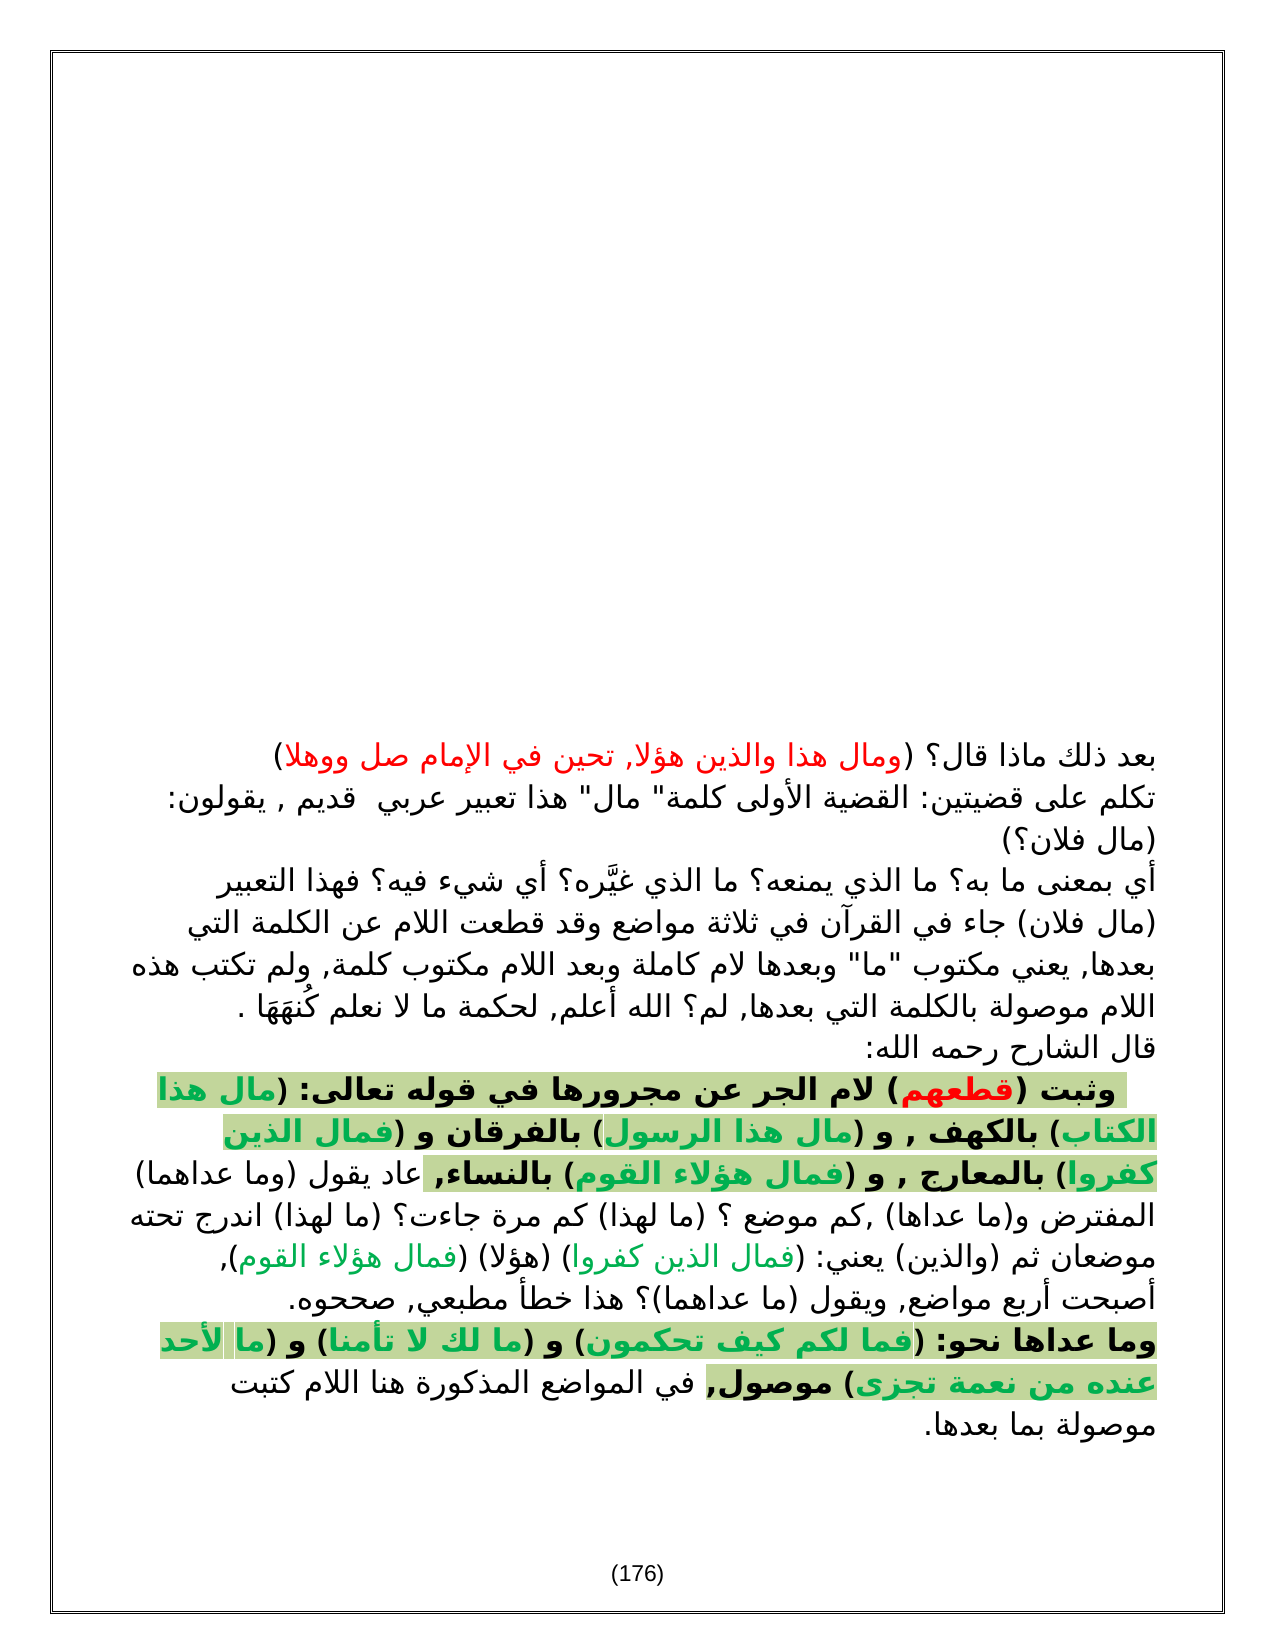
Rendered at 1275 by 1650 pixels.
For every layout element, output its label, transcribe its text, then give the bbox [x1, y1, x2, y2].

text تكلم على قضيتين: القضية الأولى كلمة" مال" هذا تعبير عربي قديم , يقولون: (مال فلان؟) [118, 779, 1157, 857]
text وثبت (قطعهم) لام الجر عن مجرورها في قوله تعالى: ﴿مال هذا الكتاب﴾ بالكهف , و ﴿مال هذا الرسول﴾ بالفرقان و ﴿فمال الذين كفروا﴾ بالمعارج , و ﴿فمال هؤلاء القوم﴾ بالنساء, عاد يقول (وما عداهما) المفترض و(ما عداها) ,كم موضع ؟ (ما لهذا) كم مرة جاءت؟ (ما لهذا) اندرج تحته موضعان ثم (والذين) يعني: ﴿فمال الذين كفروا﴾ (هؤلا) ﴿فمال هؤلاء القوم﴾, أصبحت أربع مواضع, ويقول (ما عداهما)؟ هذا خطأ مطبعي, صححوه. [118, 1072, 1157, 1317]
text أي بمعنى ما به؟ ما الذي يمنعه؟ ما الذي غيَّره؟ أي شيء فيه؟ فهذا التعبير (مال فلان) جاء في القرآن في ثلاثة مواضع وقد قطعت اللام عن الكلمة التي بعدها, يعني مكتوب "ما" وبعدها لام كاملة وبعد اللام مكتوب كلمة, ولم تكتب هذه اللام موصولة بالكلمة التي بعدها, لم؟ الله أعلم, لحكمة ما لا نعلم كُنهَهَا . [118, 863, 1157, 1024]
text بعد ذلك ماذا قال؟ (ومال هذا والذين هؤلا, تحين في الإمام صل ووهلا) [118, 737, 1157, 774]
text قال الشارح رحمه الله: [118, 1030, 1157, 1066]
text وما عداها نحو: ﴿فما لكم كيف تحكمون﴾ و ﴿ما لك لا تأمنا﴾ و ﴿ما لأحد عنده من نعمة تجزى﴾ موصول, في المواضع المذكورة هنا اللام كتبت موصولة بما بعدها. [118, 1322, 1157, 1442]
